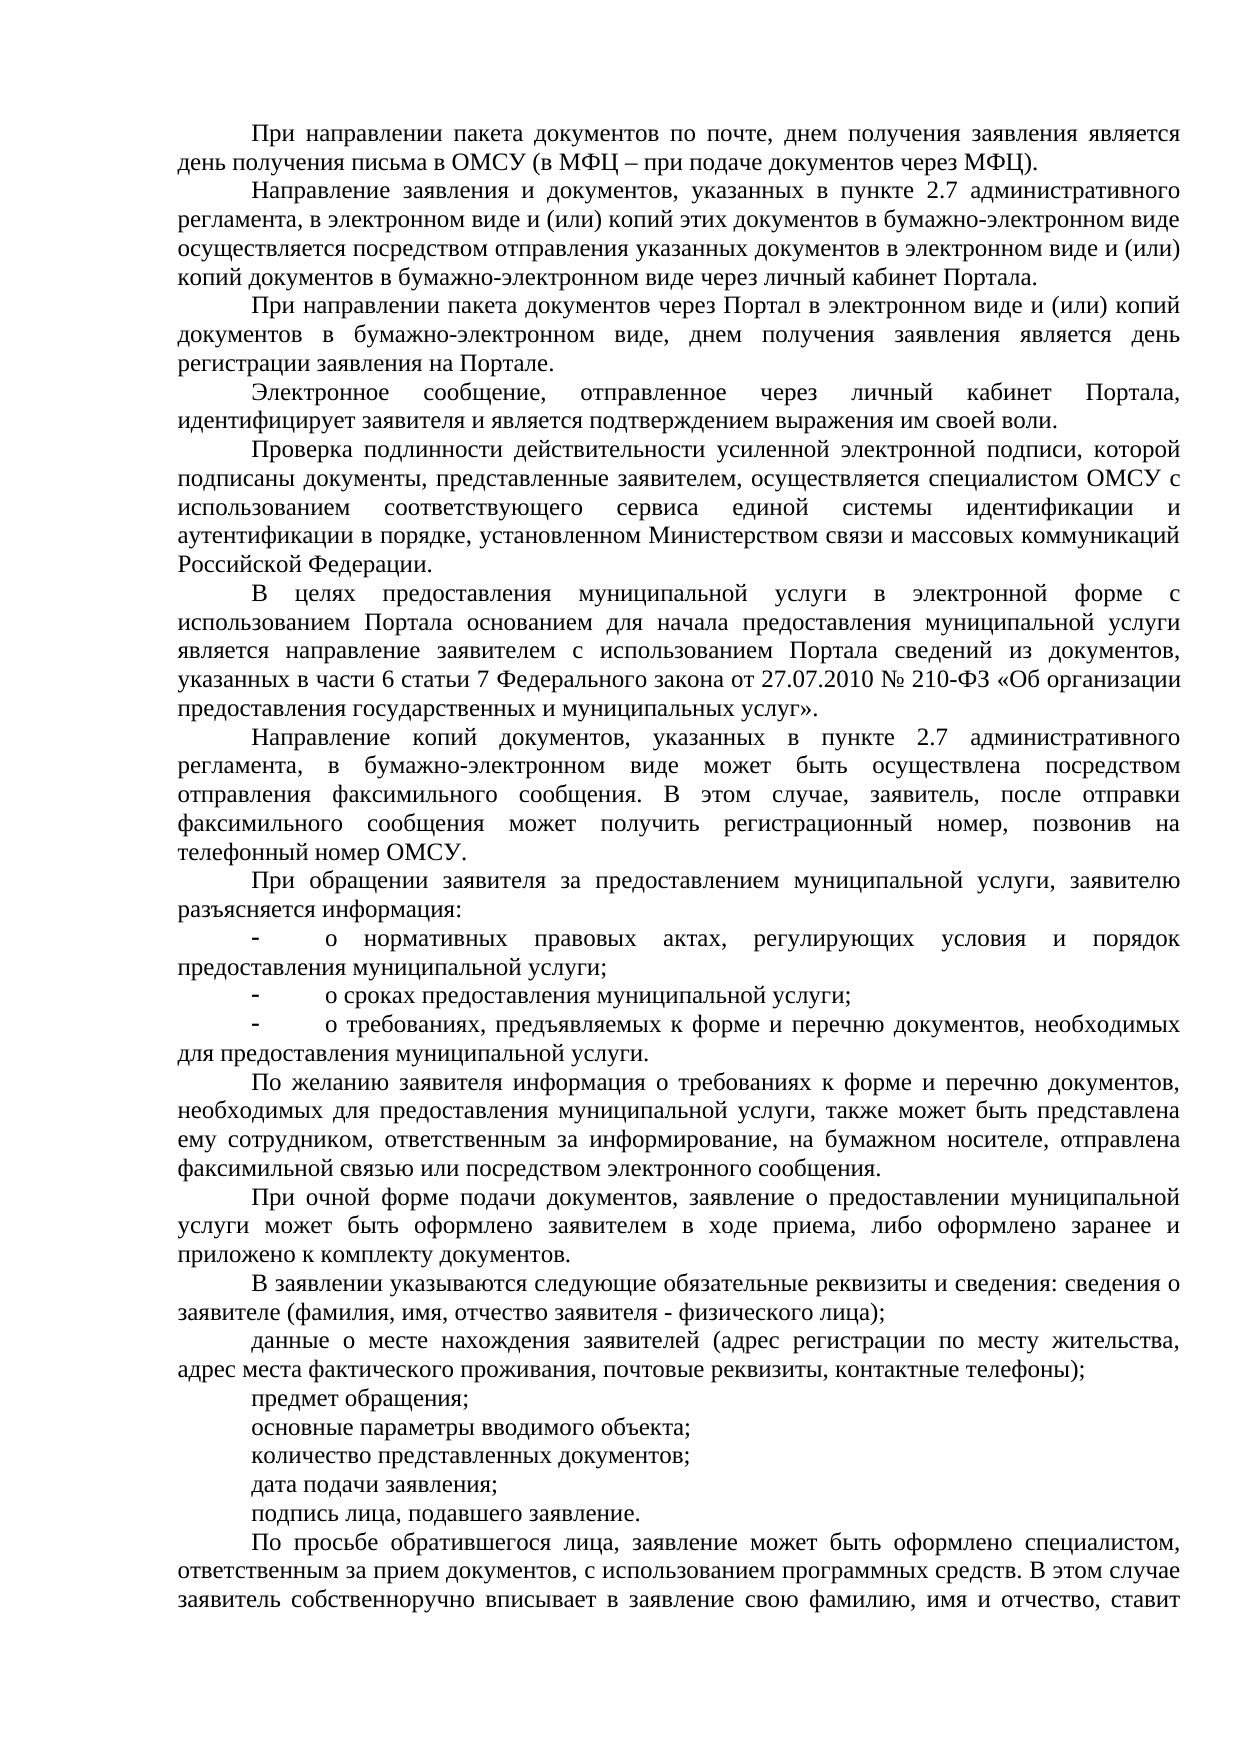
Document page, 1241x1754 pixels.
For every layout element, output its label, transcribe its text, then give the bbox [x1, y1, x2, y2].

text Проверка подлинности действительности усиленной электронной подписи, которой подписаны документы, представленные заявителем, осуществляется специалистом ОМСУ с использованием соответствующего сервиса единой системы идентификации и аутентификации в порядке, установленном Министерством связи и массовых коммуникаций Российской Федерации. [177, 434, 1181, 578]
text По желанию заявителя информация о требованиях к форме и перечню документов, необходимых для предоставления муниципальной услуги, также может быть представлена ему сотрудником, ответственным за информирование, на бумажном носителе, отправлена факсимильной связью или посредством электронного сообщения. [177, 1067, 1181, 1182]
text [177, 1527, 1181, 1613]
text подпись лица, подавшего заявление. [177, 1498, 1181, 1527]
text При направлении пакета документов через Портал в электронном виде и (или) копий документов в бумажно-электронном виде, днем получения заявления является день регистрации заявления на Портале. [177, 291, 1181, 377]
text количество представленных документов; [177, 1441, 1181, 1469]
list о требованиях, предъявляемых к форме и перечню документов, необходимых для предоставления муниципальной услуги. [177, 1009, 1181, 1067]
text В заявлении указываются следующие обязательные реквизиты и сведения: сведения о заявителе (фамилия, имя, отчество заявителя - физического лица); [177, 1268, 1181, 1326]
text предмет обращения; [177, 1383, 1181, 1412]
text При обращении заявителя за предоставлением муниципальной услуги, заявителю разъясняется информация: [177, 866, 1181, 923]
text При очной форме подачи документов, заявление о предоставлении муниципальной услуги может быть оформлено заявителем в ходе приема, либо оформлено заранее и приложено к комплекту документов. [177, 1182, 1181, 1268]
text основные параметры вводимого объекта; [177, 1412, 1181, 1441]
list о нормативных правовых актах, регулирующих условия и порядок предоставления муниципальной услуги; [177, 923, 1181, 981]
text В целях предоставления муниципальной услуги в электронной форме с использованием Портала основанием для начала предоставления муниципальной услуги является направление заявителем с использованием Портала сведений из документов, указанных в части 6 статьи 7 Федерального закона от 27.07.2010 № 210-ФЗ «Об организации предоставления государственных и муниципальных услуг». [177, 578, 1181, 722]
text Направление копий документов, указанных в пункте 2.7 административного регламента, в бумажно-электронном виде может быть осуществлена посредством отправления факсимильного сообщения. В этом случае, заявитель, после отправки факсимильного сообщения может получить регистрационный номер, позвонив на телефонный номер ОМСУ. [177, 722, 1181, 866]
text дата подачи заявления; [177, 1469, 1181, 1498]
text Направление заявления и документов, указанных в пункте 2.7 административного регламента, в электронном виде и (или) копий этих документов в бумажно-электронном виде осуществляется посредством отправления указанных документов в электронном виде и (или) копий документов в бумажно-электронном виде через личный кабинет Портала. [177, 176, 1181, 291]
text При направлении пакета документов по почте, днем получения заявления является день получения письма в ОМСУ (в МФЦ – при подаче документов через МФЦ). [177, 118, 1181, 176]
text данные о месте нахождения заявителей (адрес регистрации по месту жительства, адрес места фактического проживания, почтовые реквизиты, контактные телефоны); [177, 1326, 1181, 1383]
text Электронное сообщение, отправленное через личный кабинет Портала, идентифицирует заявителя и является подтверждением выражения им своей воли. [177, 377, 1181, 434]
list о сроках предоставления муниципальной услуги; [177, 981, 1181, 1009]
